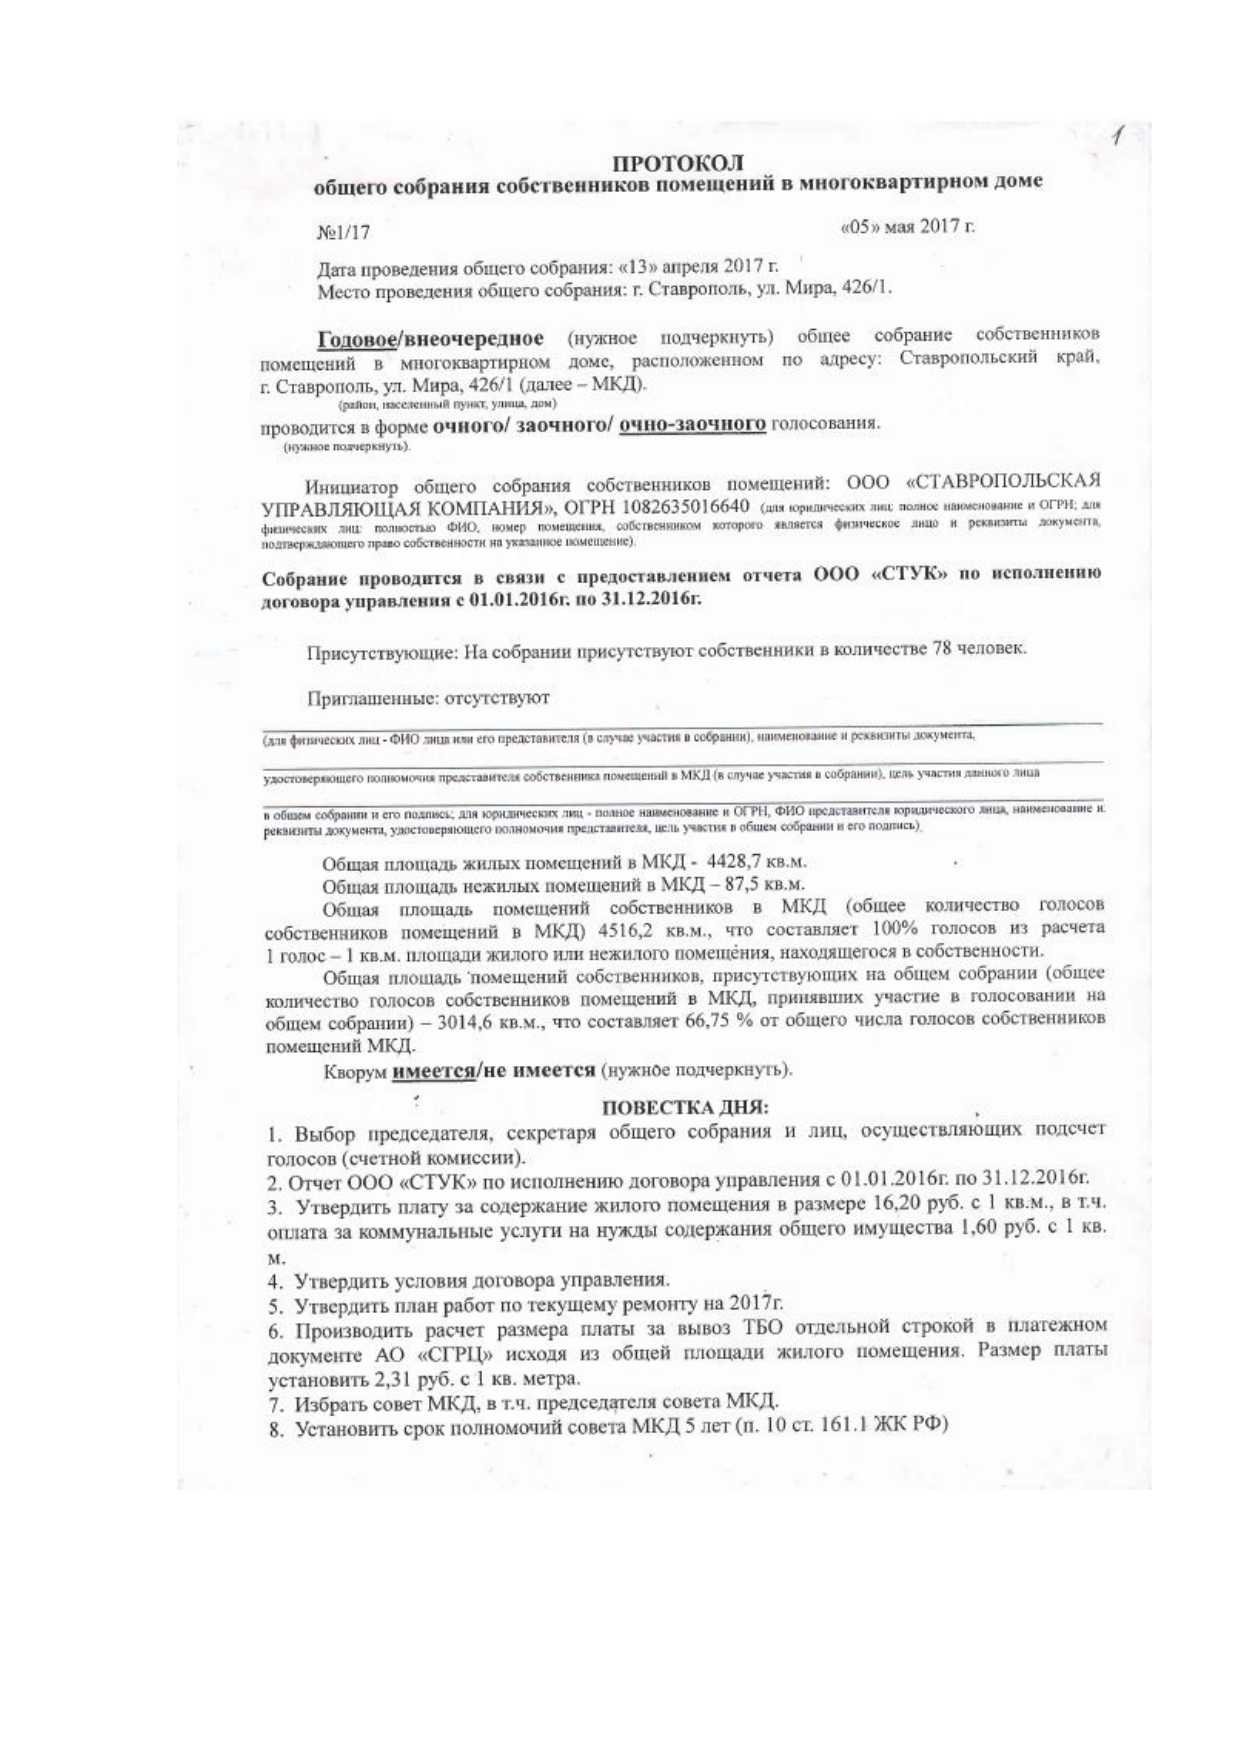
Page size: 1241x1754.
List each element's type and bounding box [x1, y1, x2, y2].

picture [177, 118, 1152, 1490]
